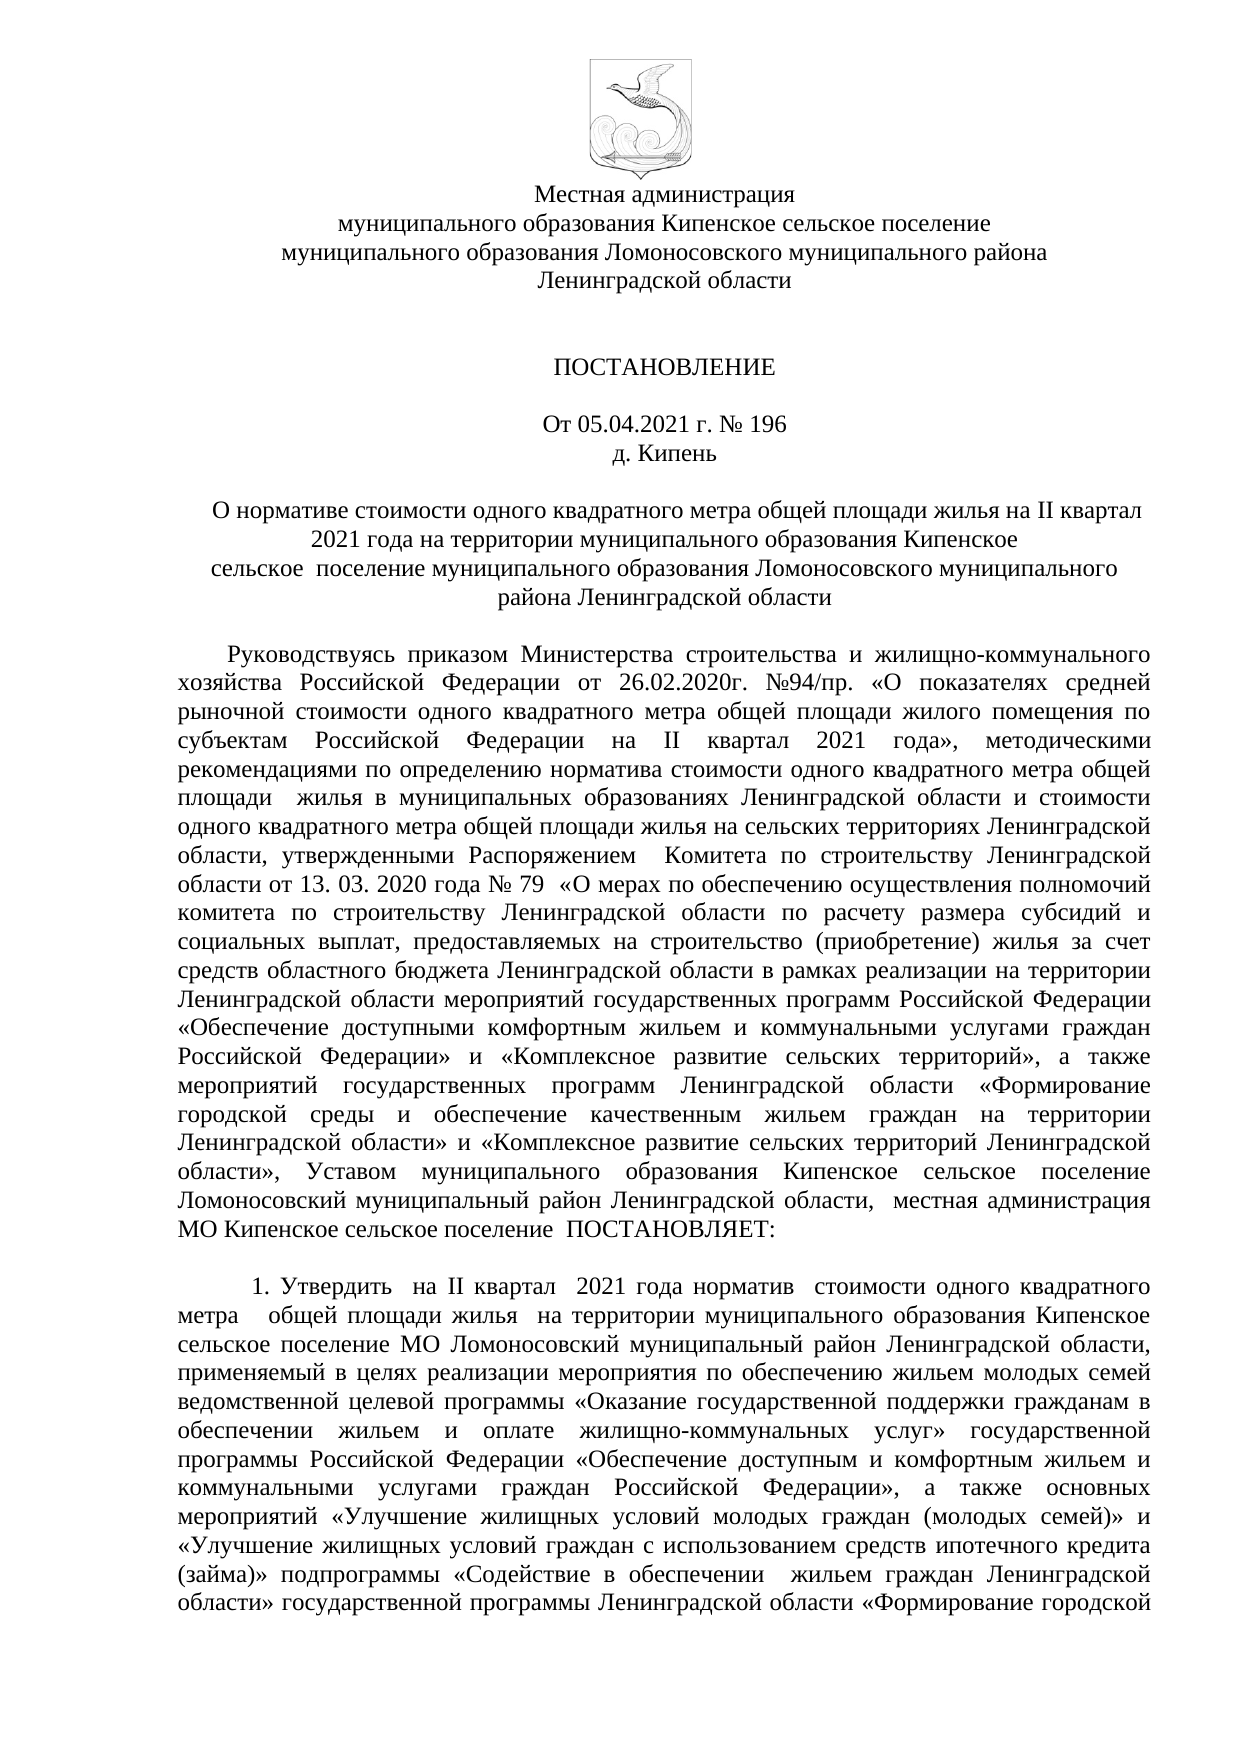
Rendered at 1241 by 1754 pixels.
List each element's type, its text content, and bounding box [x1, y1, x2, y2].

text сельское поселение муниципального образования Ломоносовского муниципального района Ленинградской области [177, 553, 1152, 611]
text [177, 1271, 1152, 1616]
text Руководствуясь приказом Министерства строительства и жилищно-коммунального хозяйства Российской Федерации от 26.02.2020г. №94/пр. «О показателях средней рыночной стоимости одного квадратного метра общей площади жилого помещения по субъектам Российской Федерации на II квартал 2021 года», методическими рекомендациями по определению норматива стоимости одного квадратного метра общей площади жилья в муниципальных образованиях Ленинградской области и стоимости одного квадратного метра общей площади жилья на сельских территориях Ленинградской области, утвержденными Распоряжением Комитета по строительству Ленинградской области от 13. 03. 2020 года № 79 «О мерах по обеспечению осуществления полномочий комитета по строительству Ленинградской области по расчету размера субсидий и социальных выплат, предоставляемых на строительство (приобретение) жилья за счет средств областного бюджета Ленинградской области в рамках реализации на территории Ленинградской области мероприятий государственных программ Российской Федерации «Обеспечение доступными комфортным жильем и коммунальными услугами граждан Российской Федерации» и «Комплексное развитие сельских территорий», а также мероприятий государственных программ Ленинградской области «Формирование городской среды и обеспечение качественным жильем граждан на территории Ленинградской области» и «Комплексное развитие сельских территорий Ленинградской области», Уставом муниципального образования Кипенское сельское поселение Ломоносовский муниципальный район Ленинградской области, местная администрация МО Кипенское сельское поселение ПОСТАНОВЛЯЕТ: [177, 639, 1152, 1242]
text Ленинградской области [177, 266, 1152, 294]
text ПОСТАНОВЛЕНИЕ [177, 352, 1152, 381]
text О нормативе стоимости одного квадратного метра общей площади жилья на II квартал 2021 года на территории муниципального образования Кипенское [177, 496, 1152, 553]
text муниципального образования Кипенское сельское поселение [177, 208, 1152, 237]
text муниципального образования Ломоносовского муниципального района [177, 237, 1152, 266]
text Местная администрация [177, 179, 1152, 208]
picture [589, 59, 692, 180]
text От 05.04.2021 г. № 196 [177, 409, 1152, 438]
text д. Кипень [177, 438, 1152, 467]
